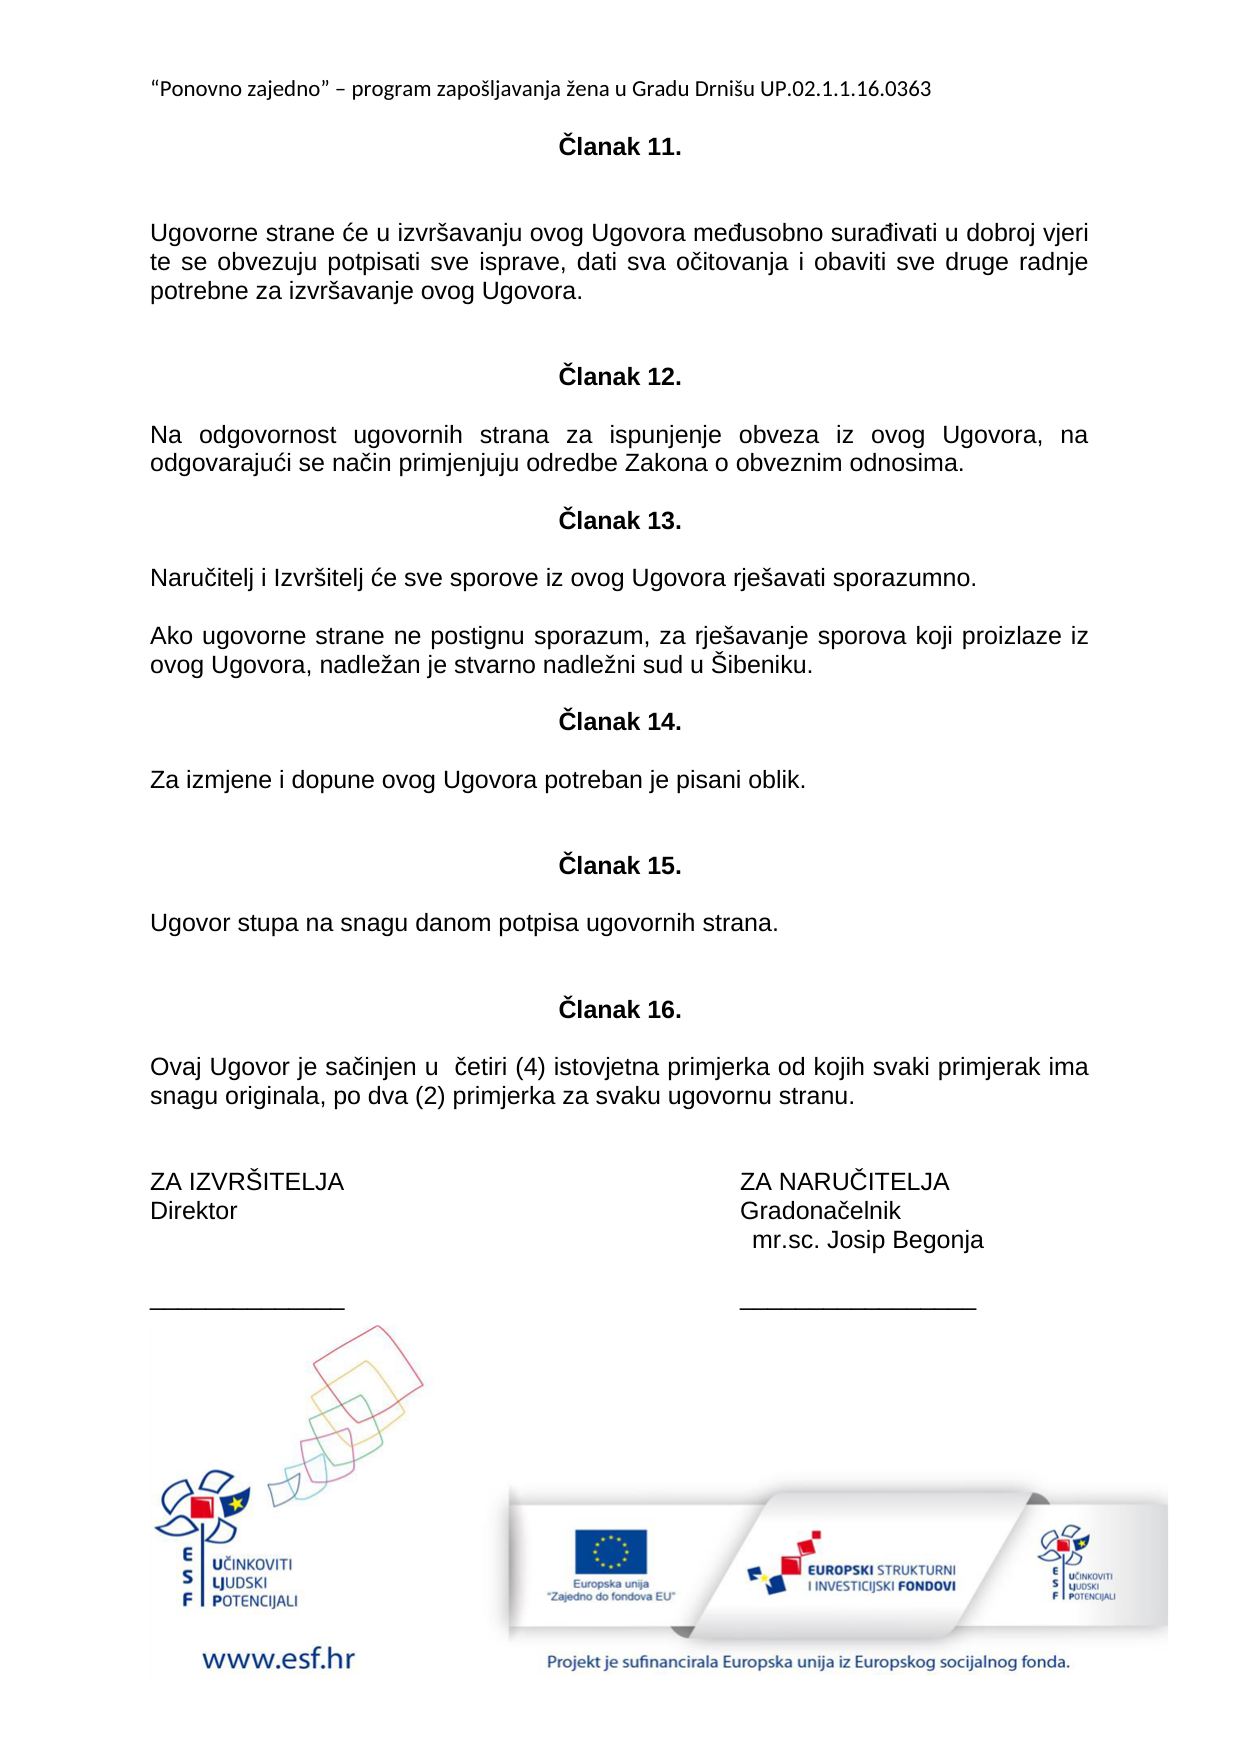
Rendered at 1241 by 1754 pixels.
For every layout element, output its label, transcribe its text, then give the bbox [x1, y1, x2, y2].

text Za izmjene i dopune ovog Ugovora potreban je pisani oblik. [150, 764, 1090, 793]
text Članak 15. [150, 851, 1090, 879]
text Članak 14. [150, 707, 1090, 736]
text Ako ugovorne strane ne postignu sporazum, za rješavanje sporova koji proizlaze iz ovog Ugovora, nadležan je stvarno nadležni sud u Šibeniku. [150, 621, 1090, 678]
text Članak 11. [150, 132, 1090, 161]
text Direktor Gradonačelnik [150, 1196, 1090, 1224]
text ZA IZVRŠITELJA ZA NARUČITELJA [150, 1167, 1090, 1196]
text Ugovorne strane će u izvršavanju ovog Ugovora međusobno surađivati u dobroj vjeri te se obvezuju potpisati sve isprave, dati sva očitovanja i obaviti sve druge radnje potrebne za izvršavanje ovog Ugovora. [150, 218, 1090, 304]
text Članak 12. [150, 362, 1090, 391]
text mr.sc. Josip Begonja [150, 1224, 1090, 1253]
text Ovaj Ugovor je sačinjen u četiri (4) istovjetna primjerka od kojih svaki primjerak ima snagu originala, po dva (2) primjerka za svaku ugovornu stranu. [150, 1052, 1090, 1109]
text Naručitelj i Izvršitelj će sve sporove iz ovog Ugovora rješavati sporazumno. [150, 563, 1090, 592]
text Na odgovornost ugovornih strana za ispunjenje obveza iz ovog Ugovora, na odgovarajući se način primjenjuju odredbe Zakona o obveznim odnosima. [150, 419, 1090, 477]
text ______________ _________________ [150, 1282, 1090, 1311]
text Članak 16. [150, 994, 1090, 1023]
text Članak 13. [150, 506, 1090, 534]
picture [150, 1325, 1169, 1681]
text Ugovor stupa na snagu danom potpisa ugovornih strana. [150, 908, 1090, 937]
